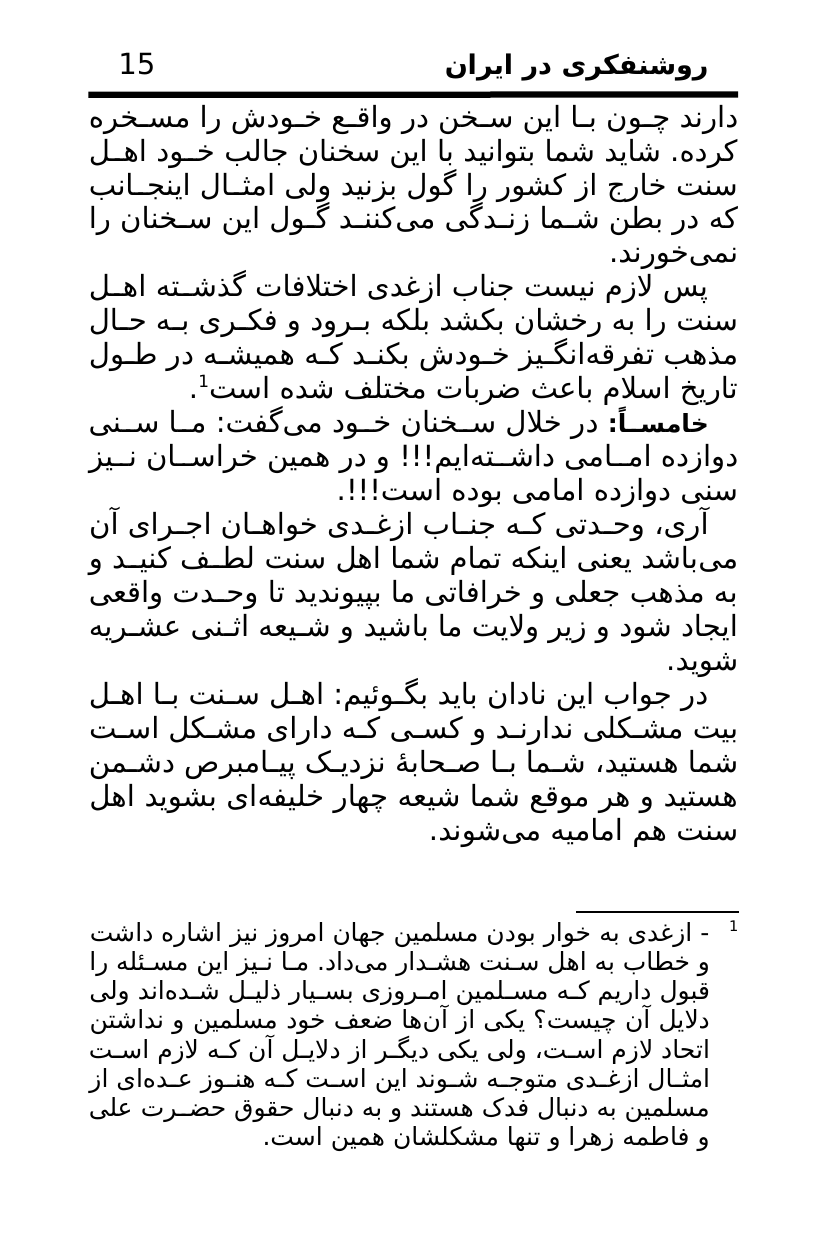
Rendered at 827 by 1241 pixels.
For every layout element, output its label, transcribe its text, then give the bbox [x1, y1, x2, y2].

text در جواب این نادان باید بگوئیم: اهل سنت با اهل بیت مشکلی ندارند و کسی که دارای مشکل است شما هستید، شما با صحابۀ نزدیک پیامبرص دشمن هستید و هر موقع شما شیعه چهار خلیفه‌ای بشوید اهل سنت هم امامیه می‌شوند. [89, 677, 738, 847]
text پس لازم نیست جناب ازغدی اختلافات گذشته اهل سنت را به رخشان بکشد بلکه برود و فکری به حال مذهب تفرقه‌انگیز خودش بکند که همیشه در طول تاریخ اسلام باعث ضربات مختلف شده است. [89, 270, 738, 406]
text خامساً: در خلال سخنان خود می‌گفت: ما سنی دوازده امامی داشته‌ایم!!! و در همین خراسان نیز سنی دوازده امامی بوده است!!!. [89, 406, 738, 507]
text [89, 100, 738, 270]
text آری، وحدتی که جناب ازغدی خواهان اجرای آن می‌باشد یعنی اینکه تمام شما اهل سنت لطف کنید و به مذهب جعلی و خرافاتی ما بپیوندید تا وحدت واقعی ایجاد شود و زیر ولایت ما باشید و شیعه اثنی عشریه شوید. [89, 507, 738, 677]
